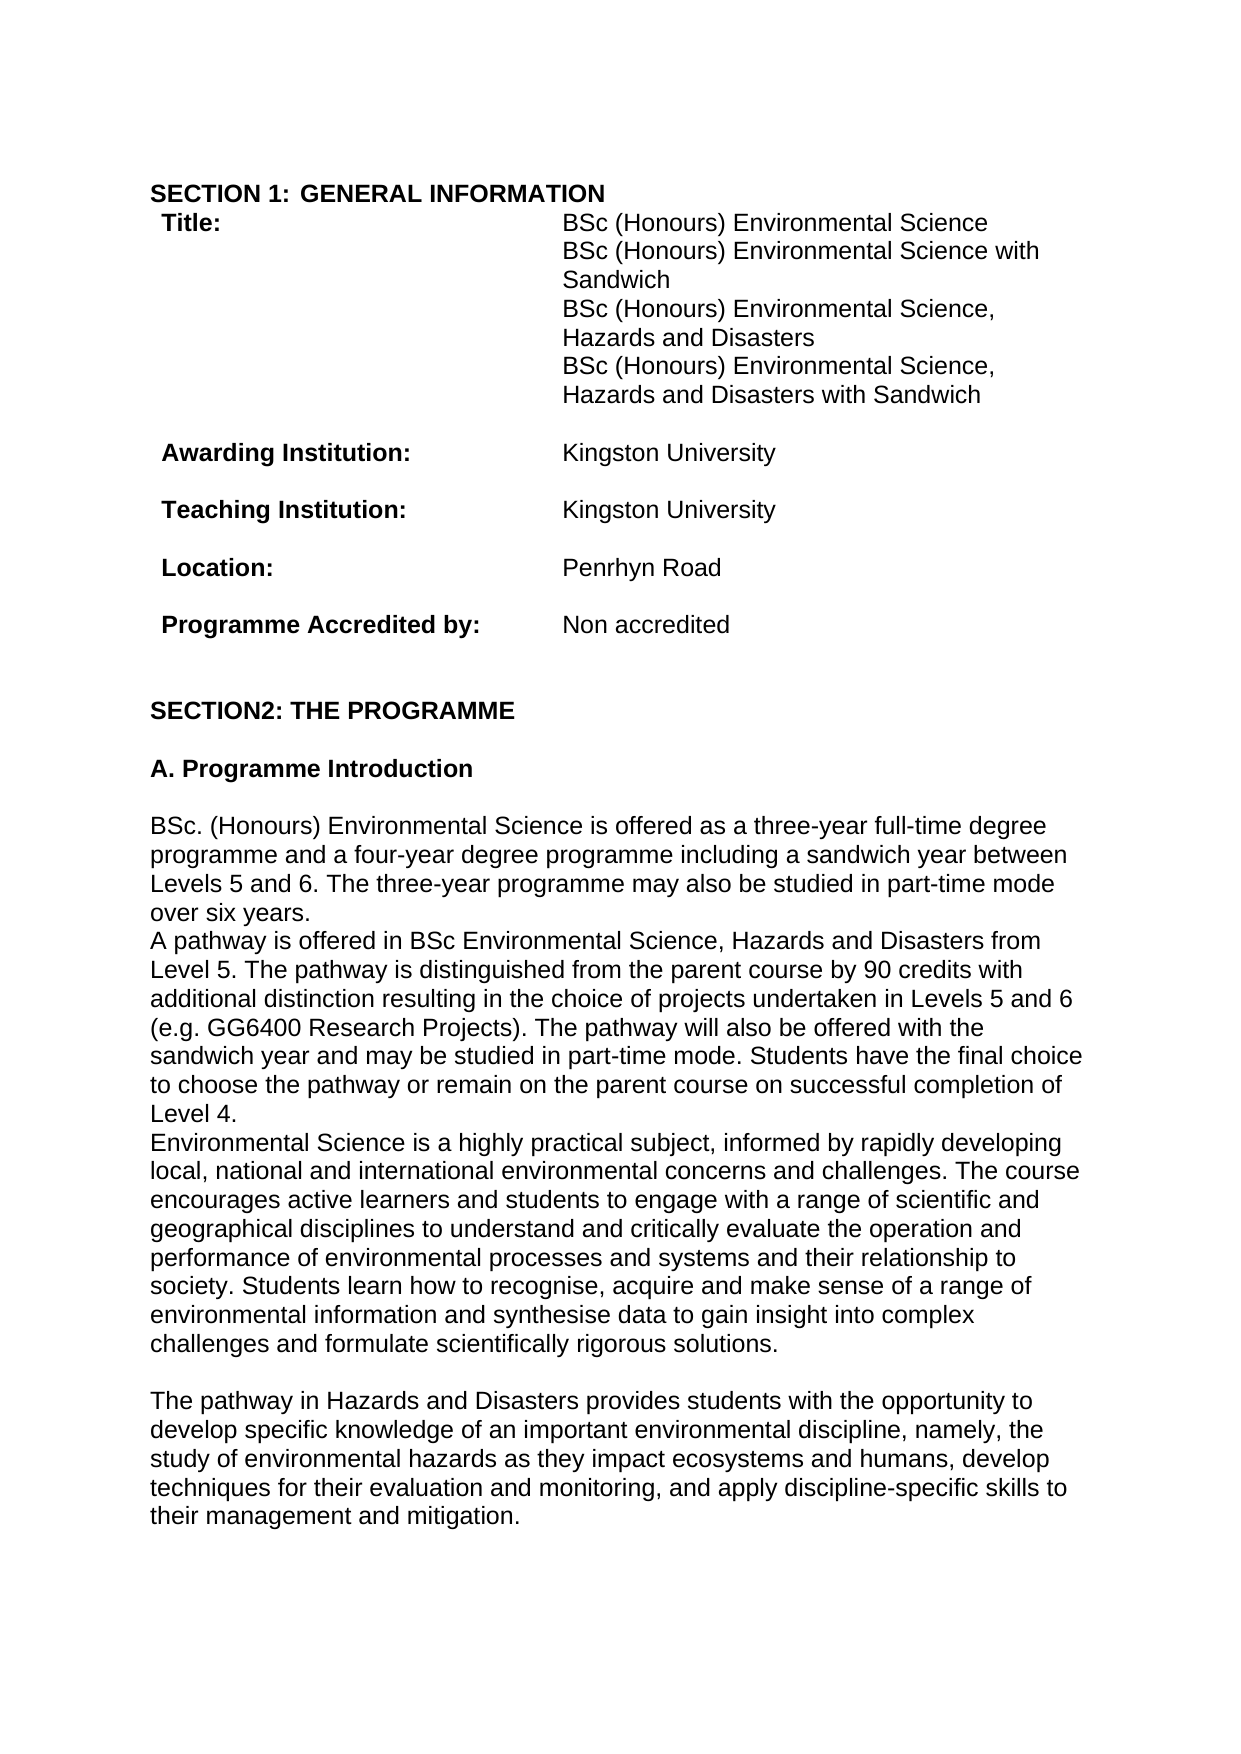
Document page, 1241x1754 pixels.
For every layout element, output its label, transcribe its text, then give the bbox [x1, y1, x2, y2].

table_cell Teaching Institution: [150, 495, 551, 552]
text BSc. (Honours) Environmental Science is offered as a three-year full-time degree programme and a four-year degree programme including a sandwich year between Levels 5 and 6. The three-year programme may also be studied in part-time mode over six years. [150, 811, 1090, 926]
table_header Title: [150, 208, 551, 409]
text The pathway in Hazards and Disasters provides students with the opportunity to develop specific knowledge of an important environmental discipline, namely, the study of environmental hazards as they impact ecosystems and humans, develop techniques for their evaluation and monitoring, and apply discipline-specific skills to their management and mitigation. [150, 1386, 1090, 1530]
table_cell Non accredited [551, 610, 1090, 667]
table_cell Penrhyn Road [551, 553, 1090, 610]
table_cell Location: [150, 553, 551, 610]
table_cell Awarding Institution: [150, 409, 551, 495]
text SECTION2: THE PROGRAMME [150, 696, 1090, 725]
table_cell Programme Accredited by: [150, 610, 551, 667]
table_cell Kingston University [551, 409, 1090, 495]
text A pathway is offered in BSc Environmental Science, Hazards and Disasters from Level 5. The pathway is distinguished from the parent course by 90 credits with additional distinction resulting in the choice of projects undertaken in Levels 5 and 6 (e.g. GG6400 Research Projects). The pathway will also be offered with the sandwich year and may be studied in part-time mode. Students have the final choice to choose the pathway or remain on the parent course on successful completion of Level 4. [150, 926, 1090, 1127]
table_cell Kingston University [551, 495, 1090, 552]
table_header BSc (Honours) Environmental Science BSc (Honours) Environmental Science with Sandwich BSc (Honours) Environmental Science, Hazards and Disasters BSc (Honours) Environmental Science, Hazards and Disasters with Sandwich [551, 208, 1090, 409]
text SECTION 1: GENERAL INFORMATION [150, 179, 1090, 207]
list A. Programme Introduction [150, 754, 1090, 782]
text Environmental Science is a highly practical subject, informed by rapidly developing local, national and international environmental concerns and challenges. The course encourages active learners and students to engage with a range of scientific and geographical disciplines to understand and critically evaluate the operation and performance of environmental processes and systems and their relationship to society. Students learn how to recognise, acquire and make sense of a range of environmental information and synthesise data to gain insight into complex challenges and formulate scientifically rigorous solutions. [150, 1127, 1090, 1357]
